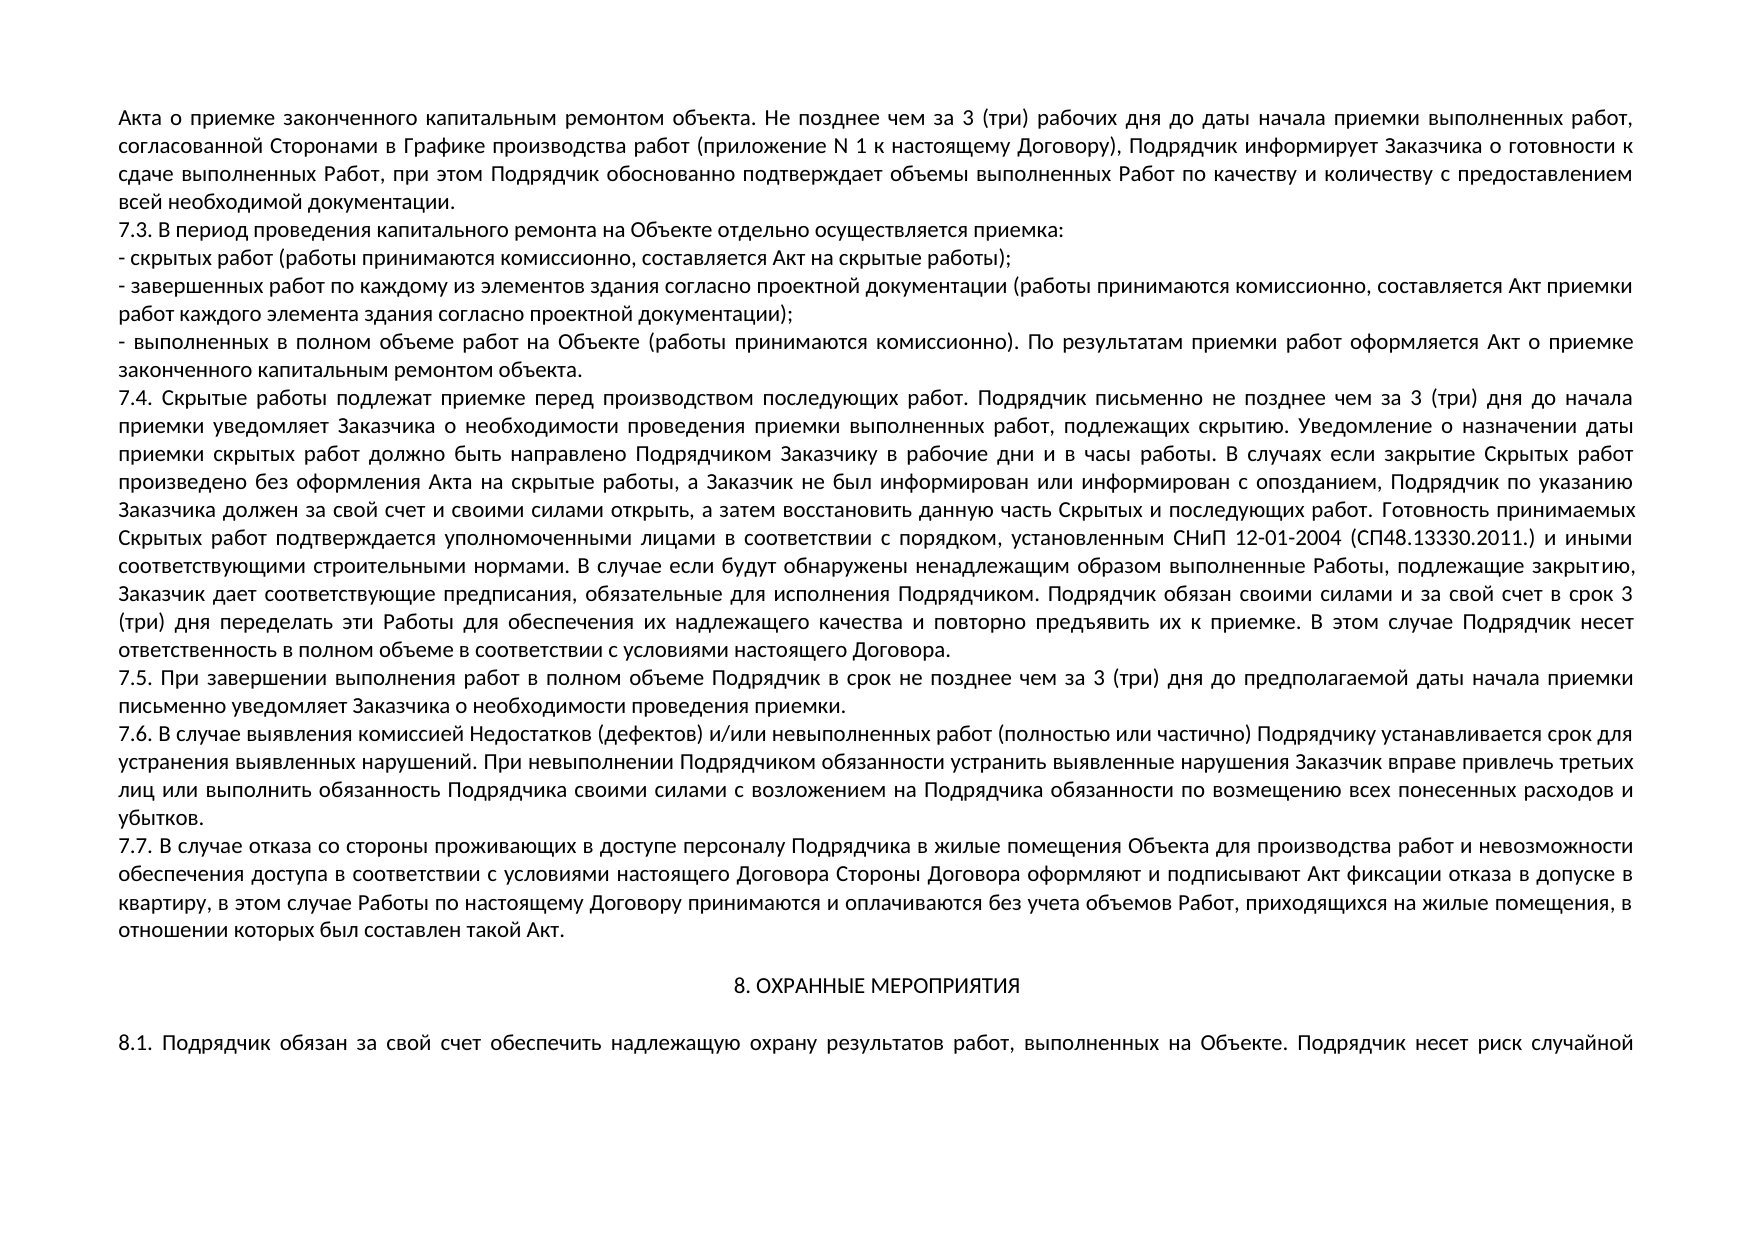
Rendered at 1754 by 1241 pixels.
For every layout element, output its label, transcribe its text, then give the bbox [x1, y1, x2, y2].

text - скрытых работ (работы принимаются комиссионно, составляется Акт на скрытые работы); [118, 243, 1636, 271]
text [118, 103, 1636, 215]
text 7.7. В случае отказа со стороны проживающих в доступе персоналу Подрядчика в жилые помещения Объекта для производства работ и невозможности обеспечения доступа в соответствии с условиями настоящего Договора Стороны Договора оформляют и подписывают Акт фиксации отказа в допуске в квартиру, в этом случае Работы по настоящему Договору принимаются и оплачиваются без учета объемов Работ, приходящихся на жилые помещения, в отношении которых был составлен такой Акт. [118, 832, 1636, 944]
text - выполненных в полном объеме работ на Объекте (работы принимаются комиссионно). По результатам приемки работ оформляется Акт о приемке законченного капитальным ремонтом объекта. [118, 327, 1636, 383]
text 7.3. В период проведения капитального ремонта на Объекте отдельно осуществляется приемка: [118, 215, 1636, 243]
text - завершенных работ по каждому из элементов здания согласно проектной документации (работы принимаются комиссионно, составляется Акт приемки работ каждого элемента здания согласно проектной документации); [118, 271, 1636, 327]
text 8. ОХРАННЫЕ МЕРОПРИЯТИЯ [118, 972, 1636, 1000]
text 7.6. В случае выявления комиссией Недостатков (дефектов) и/или невыполненных работ (полностью или частично) Подрядчику устанавливается срок для устранения выявленных нарушений. При невыполнении Подрядчиком обязанности устранить выявленные нарушения Заказчик вправе привлечь третьих лиц или выполнить обязанность Подрядчика своими силами с возложением на Подрядчика обязанности по возмещению всех понесенных расходов и убытков. [118, 719, 1636, 832]
text 7.4. Скрытые работы подлежат приемке перед производством последующих работ. Подрядчик письменно не позднее чем за 3 (три) дня до начала приемки уведомляет Заказчика о необходимости проведения приемки выполненных работ, подлежащих скрытию. Уведомление о назначении даты приемки скрытых работ должно быть направлено Подрядчиком Заказчику в рабочие дни и в часы работы. В случаях если закрытие Скрытых работ произведено без оформления Акта на скрытые работы, а Заказчик не был информирован или информирован с опозданием, Подрядчик по указанию Заказчика должен за свой счет и своими силами открыть, а затем восстановить данную часть Скрытых и последующих работ. Готовность принимаемых Скрытых работ подтверждается уполномоченными лицами в соответствии с порядком, установленным СНиП 12-01-2004 (СП48.13330.2011.) и иными соответствующими строительными нормами. В случае если будут обнаружены ненадлежащим образом выполненные Работы, подлежащие закрытию, Заказчик дает соответствующие предписания, обязательные для исполнения Подрядчиком. Подрядчик обязан своими силами и за свой счет в срок 3 (три) дня переделать эти Работы для обеспечения их надлежащего качества и повторно предъявить их к приемке. В этом случае Подрядчик несет ответственность в полном объеме в соответствии с условиями настоящего Договора. [118, 383, 1636, 663]
text 7.5. При завершении выполнения работ в полном объеме Подрядчик в срок не позднее чем за 3 (три) дня до предполагаемой даты начала приемки письменно уведомляет Заказчика о необходимости проведения приемки. [118, 663, 1636, 719]
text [118, 1028, 1636, 1056]
